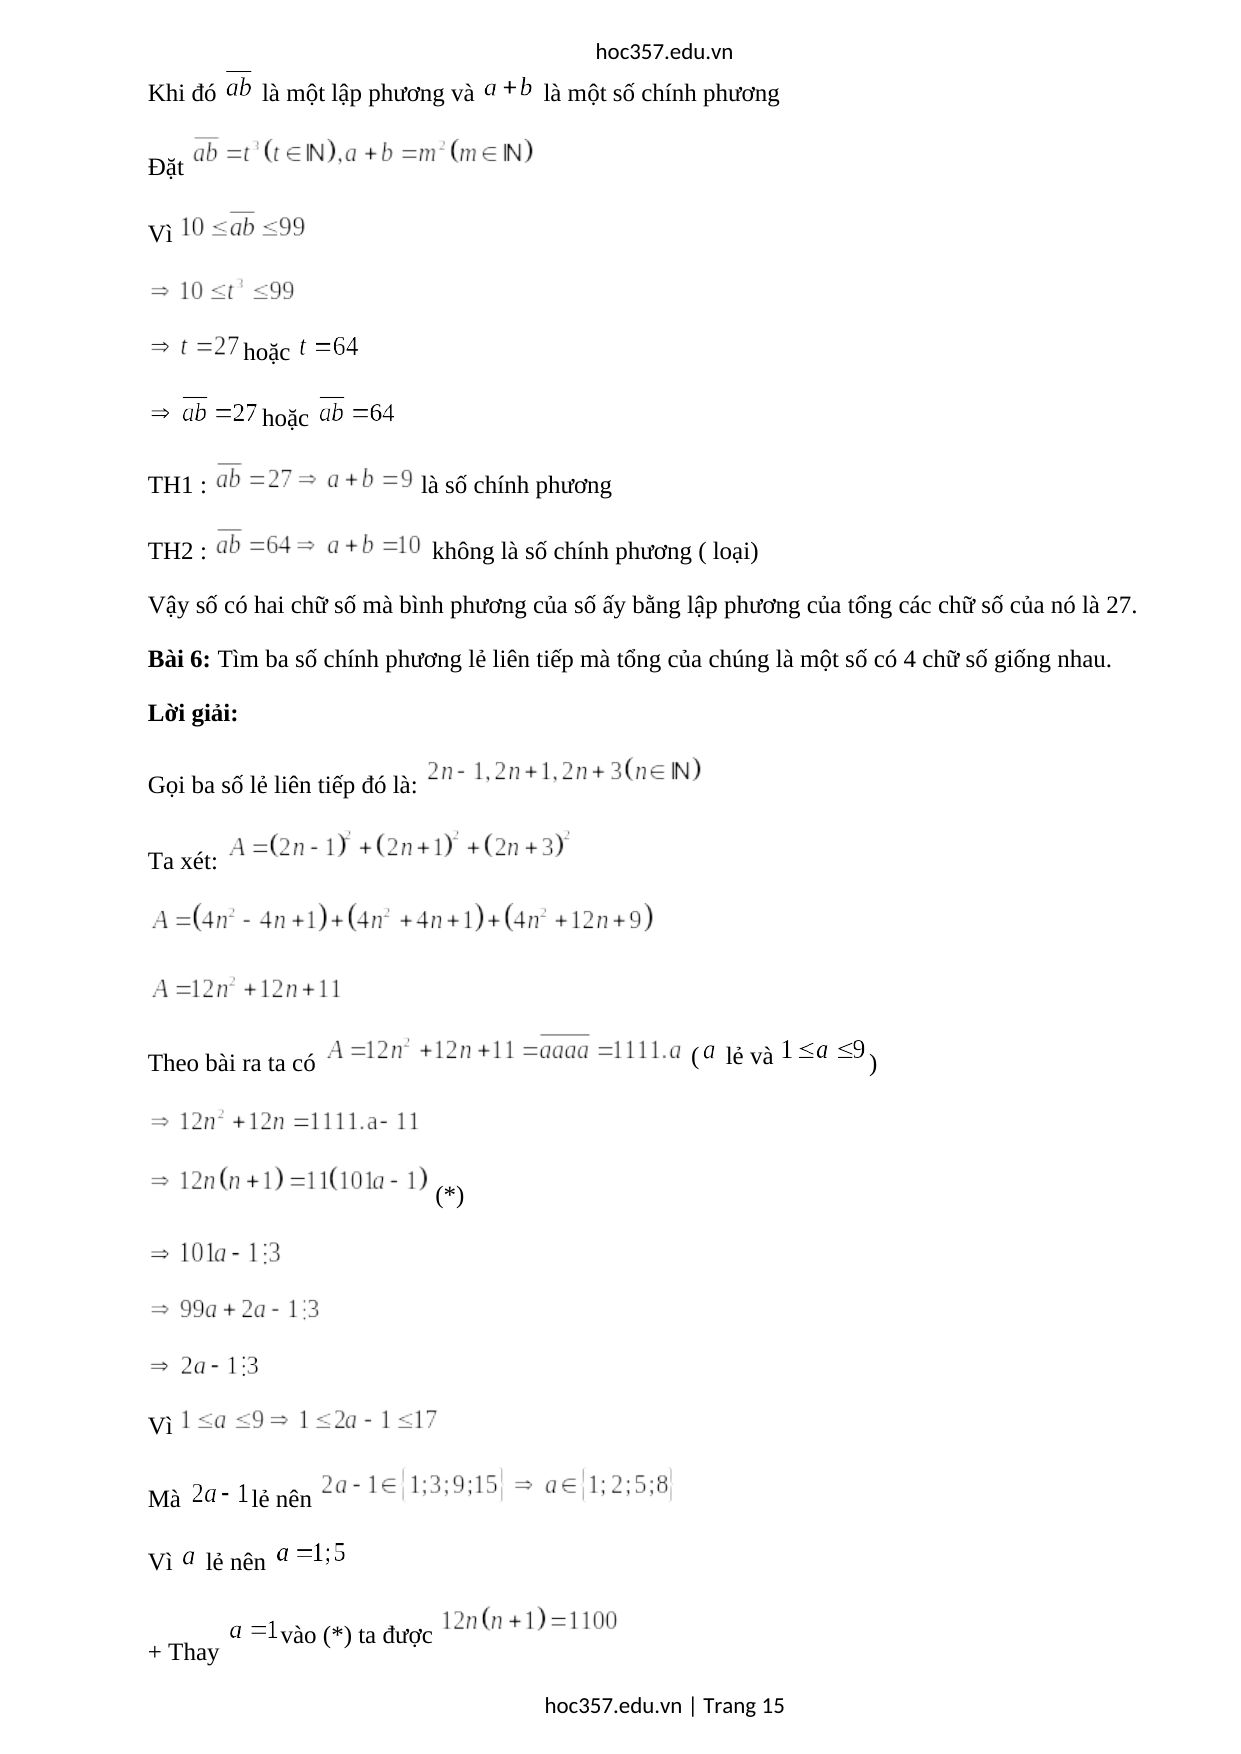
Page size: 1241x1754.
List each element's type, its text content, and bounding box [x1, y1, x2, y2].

text Mà lẻ nên [148, 1465, 1181, 1513]
text (*) [148, 1161, 1181, 1208]
text TH1 : là số chính phương [148, 457, 1181, 498]
text + Thay vào (*) ta được [148, 1601, 1181, 1665]
text Gọi ba số lẻ liên tiếp đó là: [148, 752, 1181, 799]
text Vậy số có hai chữ số mà bình phương của số ấy bằng lập phương của tổng các chữ số của nó là 27. [148, 590, 1181, 619]
text Theo bài ra ta có ( lẻ và ) [148, 1028, 1181, 1077]
text TH2 : không là số chính phương ( loại) [148, 524, 1181, 565]
text hoặc [148, 331, 1181, 366]
text Khi đó là một lập phương và là một số chính phương [148, 66, 1181, 107]
text Vì lẻ nên [148, 1538, 1181, 1576]
text Đặt [148, 132, 1181, 181]
text Ta xét: [148, 824, 1181, 875]
text hoặc [148, 391, 1181, 432]
text Vì [148, 1405, 1181, 1440]
text Vì [148, 206, 1181, 248]
text Lời giải: [148, 698, 1181, 727]
text Bài 6: Tìm ba số chính phương lẻ liên tiếp mà tổng của chúng là một số có 4 chữ số giống nhau. [148, 644, 1181, 673]
